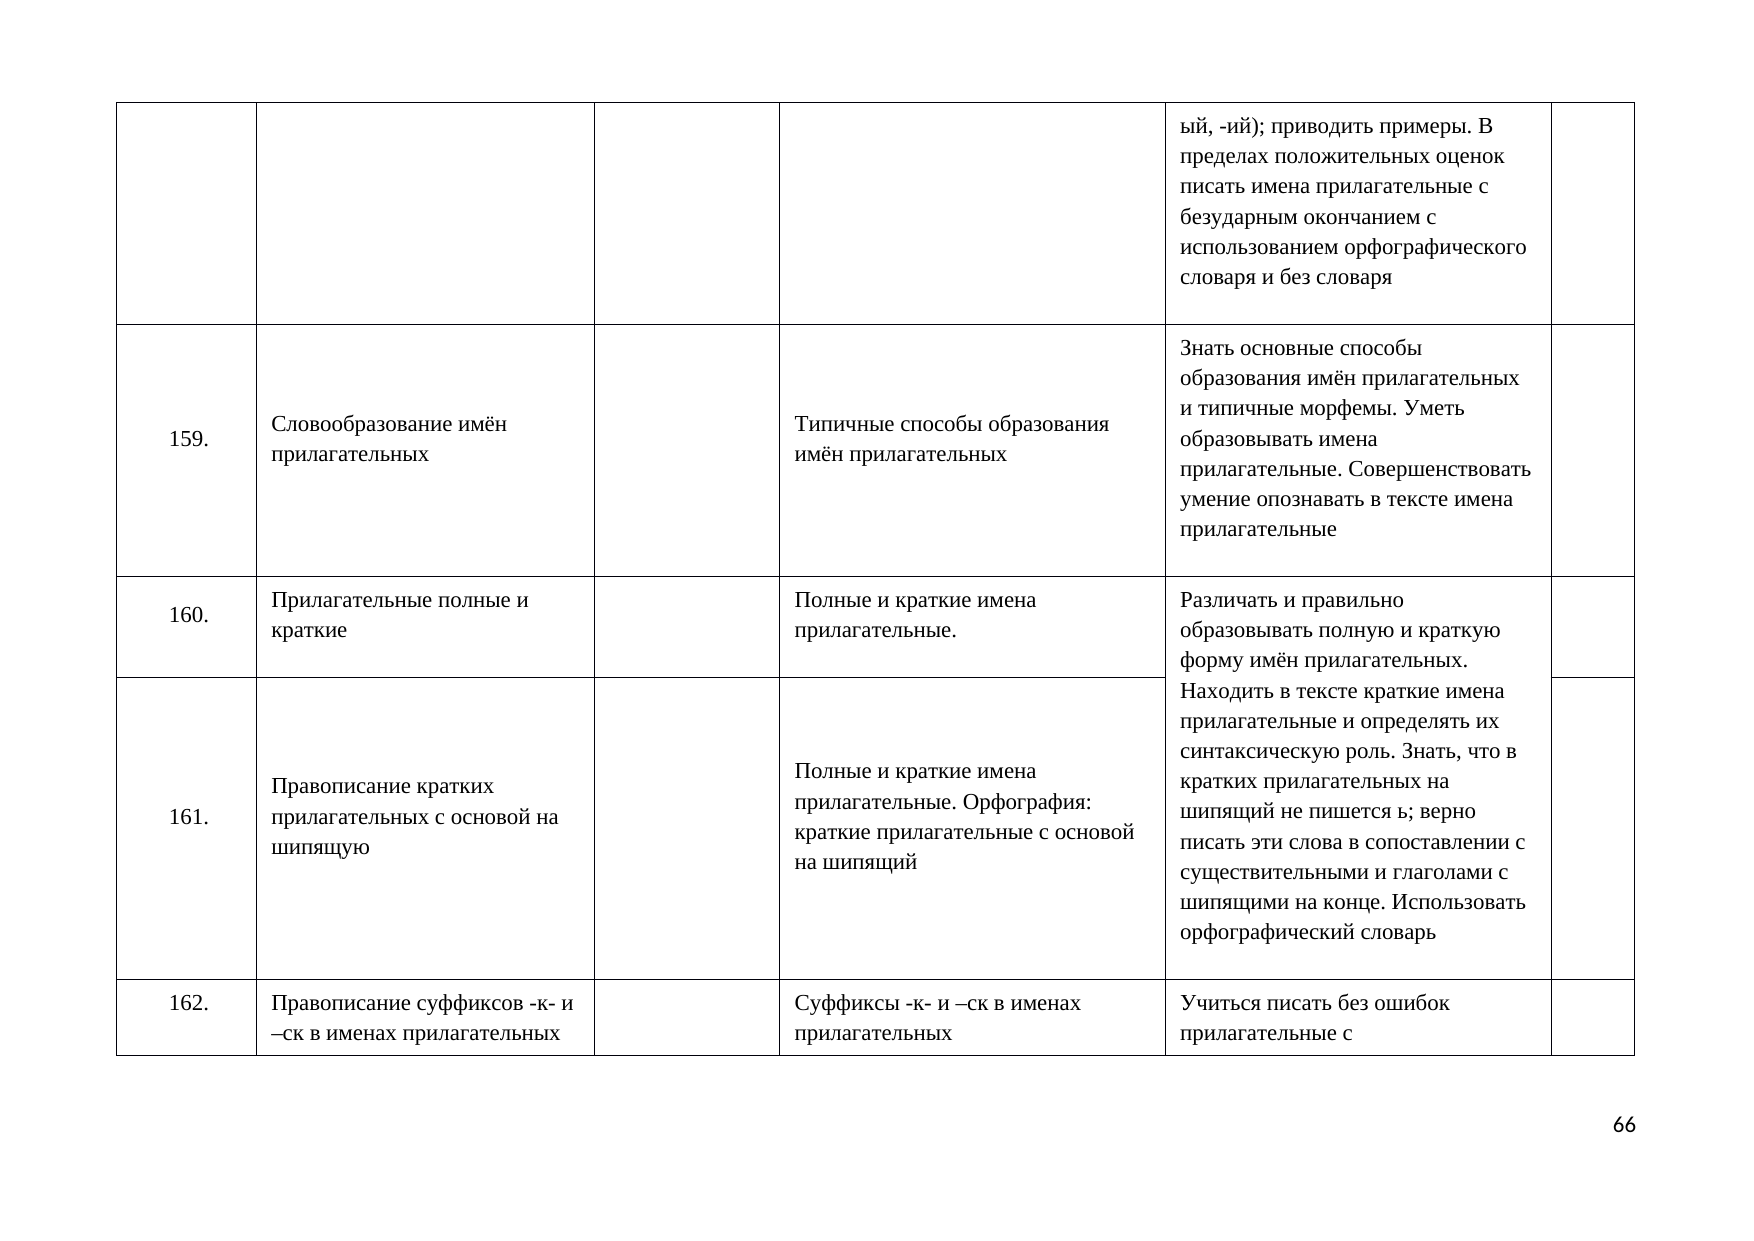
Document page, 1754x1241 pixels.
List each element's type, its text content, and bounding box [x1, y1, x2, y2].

table_cell [1552, 103, 1634, 324]
table_cell Различать и правильно образовывать полную и краткую форму имён прилагательных. Находить в тексте краткие имена прилагательные и определять их синтаксическую роль. Знать, что в кратких прилагательных на шипящий не пишется ь; верно писать эти слова в сопоставлении с существительными и глаголами с шипящими на конце. Использовать орфографический словарь [1166, 577, 1551, 979]
table_cell Типичные способы образования имён прилагательных [780, 325, 1165, 576]
table_cell [1552, 325, 1634, 576]
table_cell Словообразование имён прилагательных [257, 325, 594, 576]
table_cell Полные и краткие имена прилагательные. Орфография: краткие прилагательные с основой на шипящий [780, 678, 1165, 979]
table_cell Знать основные способы образования имён прилагательных и типичные морфемы. Уметь образовывать имена прилагательные. Совершенствовать умение опознавать в тексте имена прилагательные [1166, 325, 1551, 576]
table_cell [117, 980, 256, 1055]
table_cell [780, 980, 1165, 1055]
table_cell Правописание кратких прилагательных с основой на шипящую [257, 678, 594, 979]
table_cell Прилагательные полные и краткие [257, 577, 594, 677]
table_cell [117, 325, 256, 576]
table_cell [780, 103, 1165, 324]
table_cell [1166, 103, 1551, 324]
table_cell [117, 678, 256, 979]
table_cell [595, 103, 779, 324]
table_cell [1552, 980, 1634, 1055]
table_cell [595, 577, 779, 677]
table_cell [595, 678, 779, 979]
table_cell [117, 103, 256, 324]
table_cell [595, 325, 779, 576]
table_cell Полные и краткие имена прилагательные. [780, 577, 1165, 677]
table_cell [1552, 577, 1634, 677]
table_cell [595, 980, 779, 1055]
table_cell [257, 103, 594, 324]
table_cell [1552, 678, 1634, 979]
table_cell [257, 980, 594, 1055]
table_cell [117, 577, 256, 677]
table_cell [1166, 980, 1551, 1055]
